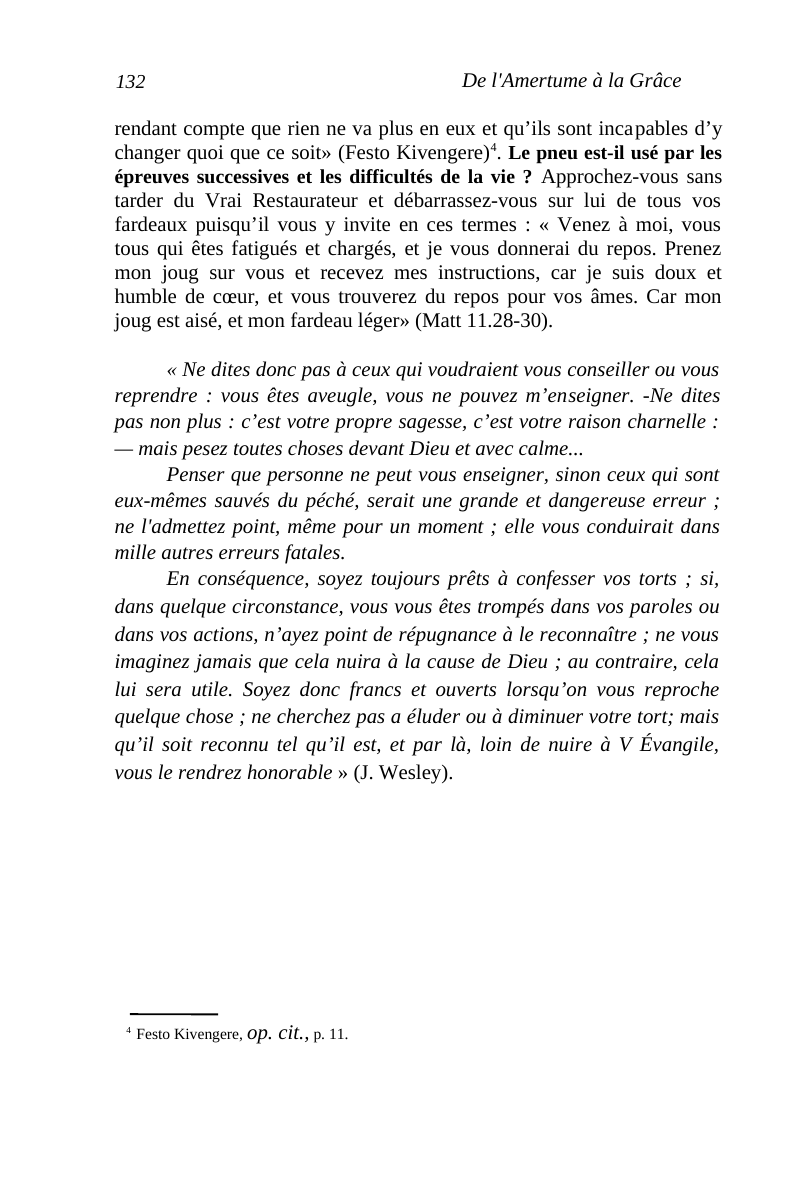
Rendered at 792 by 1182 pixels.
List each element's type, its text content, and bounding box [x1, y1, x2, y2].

text 4 Festo Kivengere, op. cit., p. 11. [126, 1020, 348, 1044]
text « Ne dites donc pas à ceux qui voudraient vous conseiller ou vous reprendre : vous êtes aveugle, vous ne pouvez m’enseigner. -Ne dites pas non plus : c’est votre propre sagesse, c’est votre raison charnelle : — mais pesez toutes choses devant Dieu et avec calme... [114, 357, 722, 460]
text En conséquence, soyez toujours prêts à confesser vos torts ; si, dans quelque circonstance, vous vous êtes trompés dans vos paroles ou dans vos actions, n’ayez point de répugnance à le reconnaître ; ne vous imaginez jamais que cela nuira à la cause de Dieu ; au contraire, cela lui sera utile. Soyez donc francs et ouverts lorsqu’on vous reproche quelque chose ; ne cherchez pas a éluder ou à diminuer votre tort; mais qu’il soit reconnu tel qu’il est, et par là, loin de nuire à V Évangile, vous le rendrez honorable » (J. Wesley). [114, 566, 722, 784]
text Penser que personne ne peut vous enseigner, sinon ceux qui sont eux-mêmes sauvés du péché, serait une grande et dangereuse erreur ; ne l'admettez point, même pour un moment ; elle vous conduirait dans mille autres erreurs fatales. [114, 462, 722, 564]
text De l'Amertume à la Grâce [462, 67, 683, 92]
text 132 [116, 70, 147, 93]
text rendant compte que rien ne va plus en eux et qu’ils sont incapables d’y changer quoi que ce soit» (Festo Kivengere)4. Le pneu est-il usé par les épreuves successives et les difficultés de la vie ? Approchez-vous sans tarder du Vrai Restaurateur et débarrassez-vous sur lui de tous vos fardeaux puisqu’il vous y invite en ces termes : « Venez à moi, vous tous qui êtes fatigués et chargés, et je vous donnerai du repos. Prenez mon joug sur vous et recevez mes instructions, car je suis doux et humble de cœur, et vous trouverez du repos pour vos âmes. Car mon joug est aisé, et mon fardeau léger» (Matt 11.28-30). [114, 116, 722, 332]
